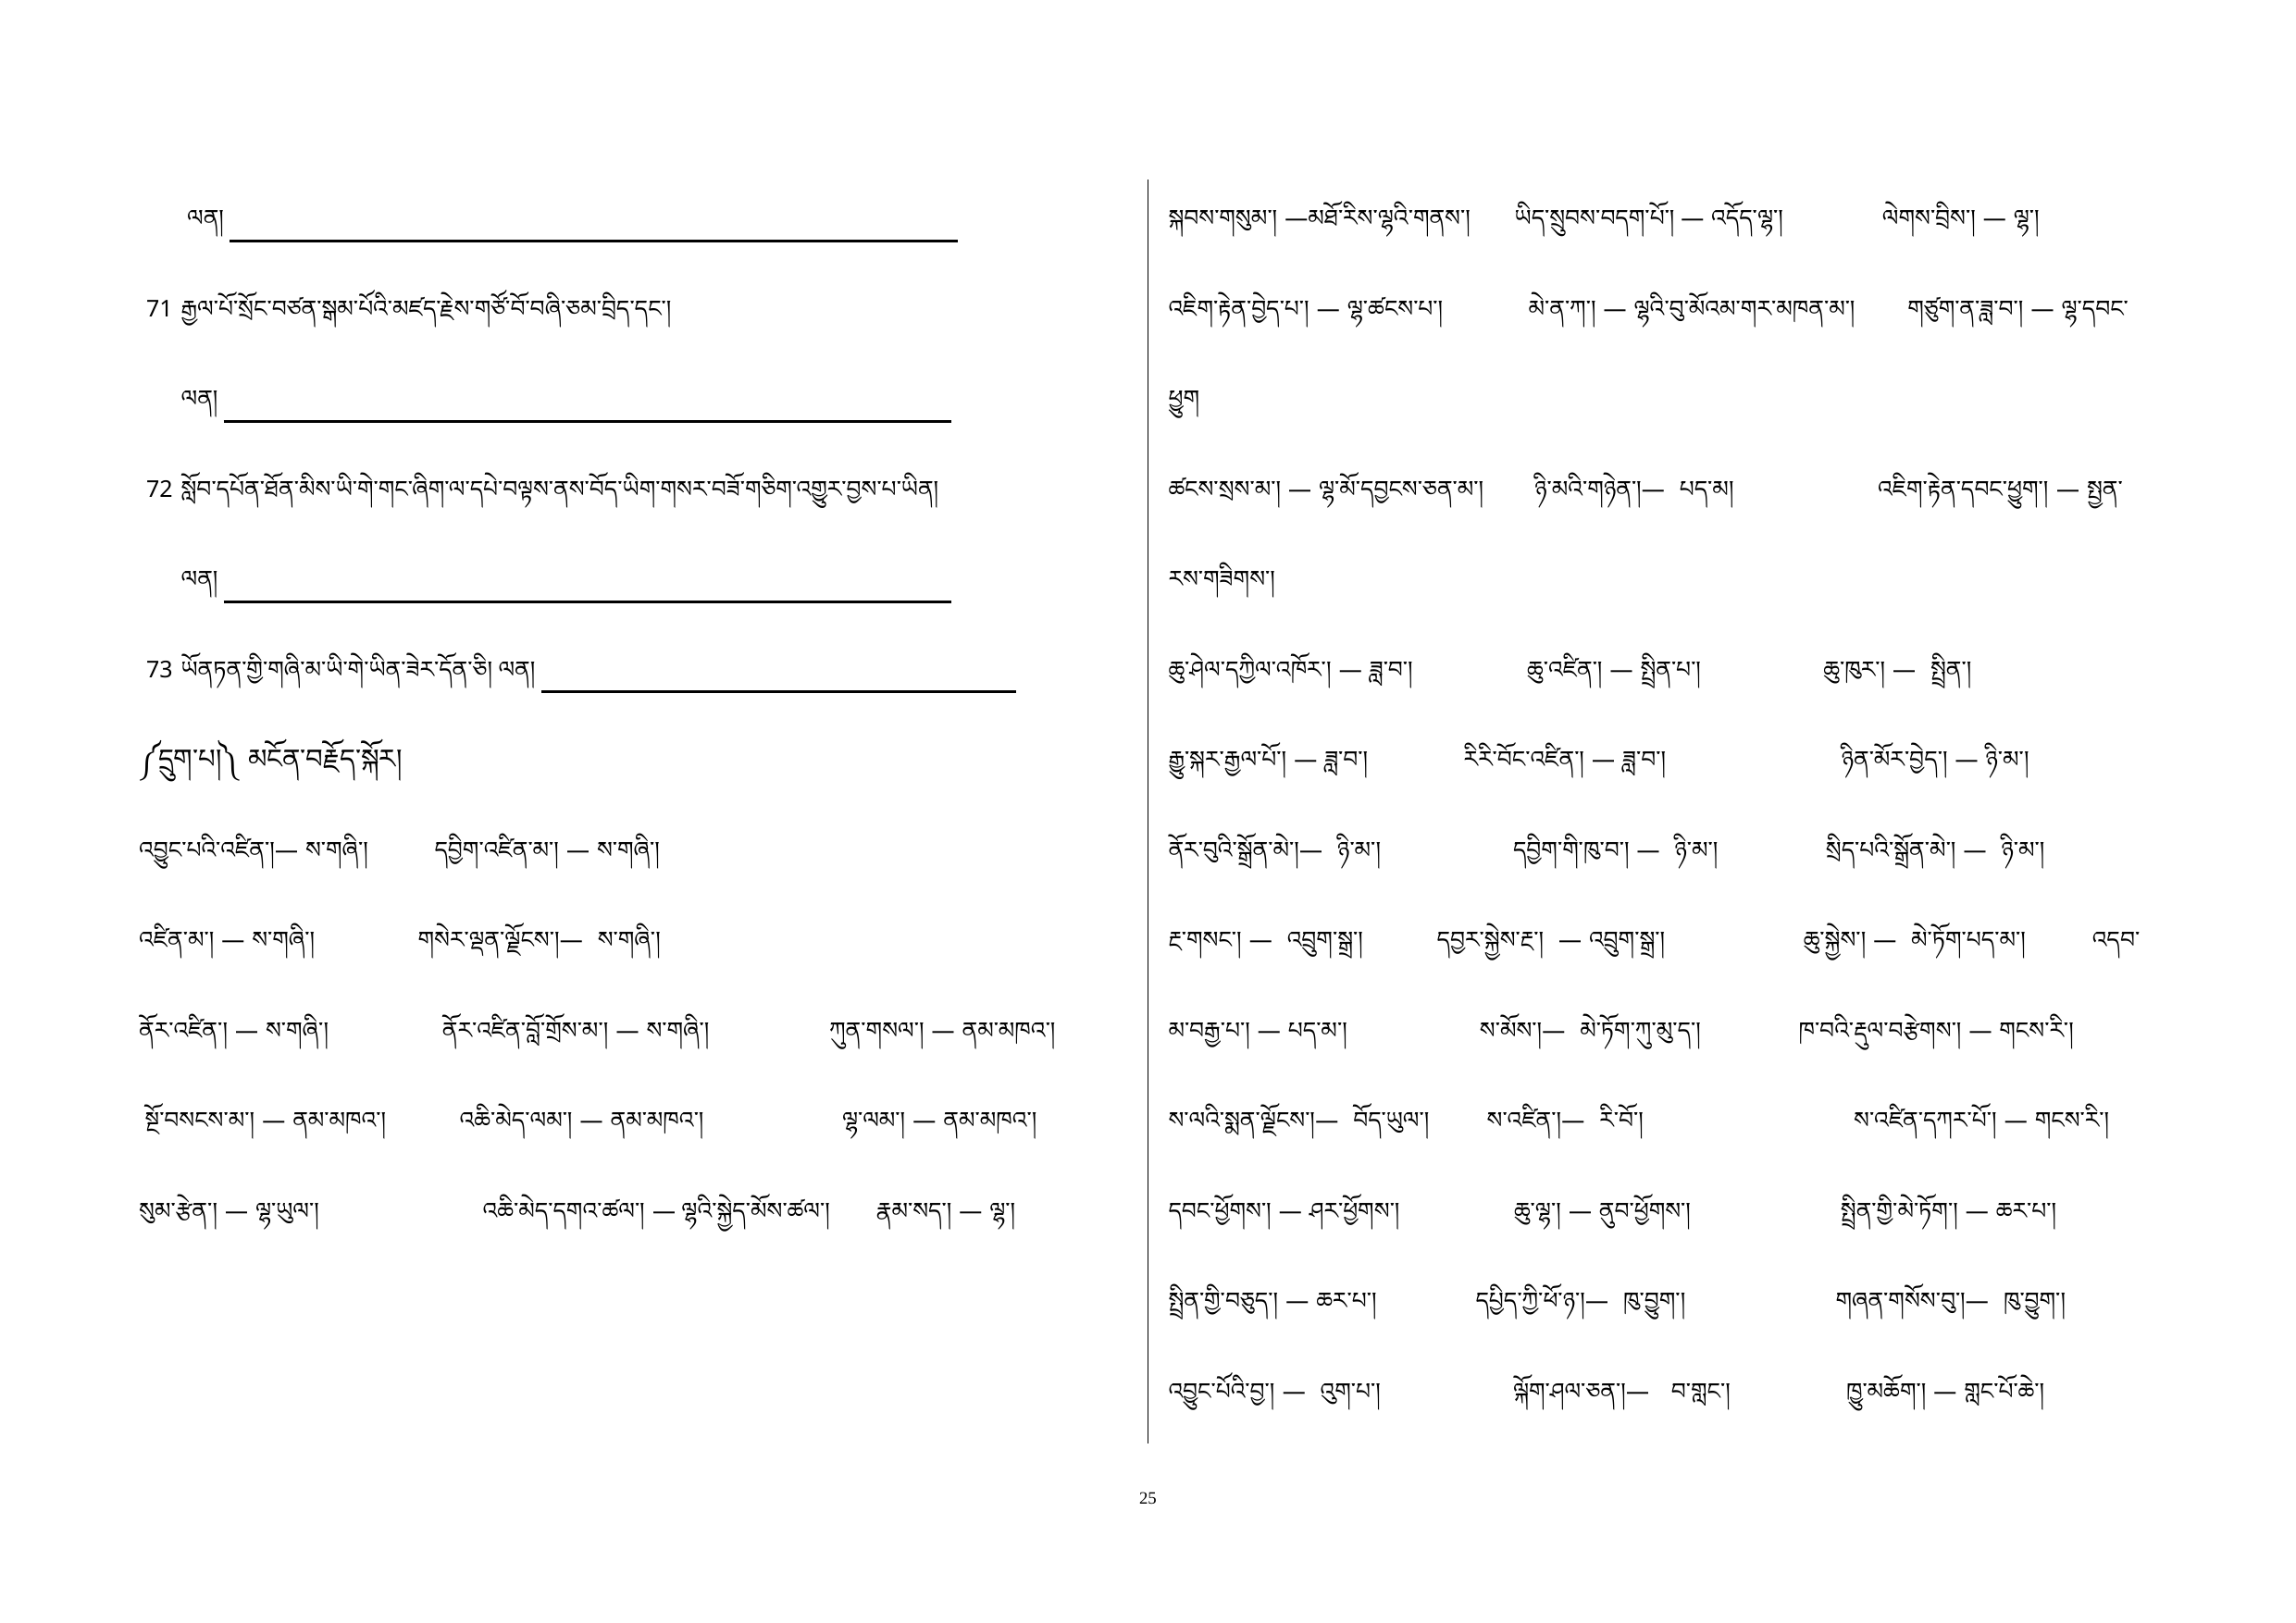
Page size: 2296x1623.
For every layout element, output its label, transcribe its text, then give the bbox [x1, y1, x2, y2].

text ལན། [180, 180, 1127, 270]
text ས་ལའི་སྨན་ལྗོངས་།— བོད་ཡུལ་། ས་འཛིན་།— རི་བོ་། ས་འཛིན་དཀར་པོ་། — གངས་རི་། དབང་ཕྱོགས་། — ཤར་ཕྱོགས་། ཆུ་ལྷ་། — ནུབ་ཕྱོགས་། སྤྲིན་གྱི་མེ་ཏོག་། — ཆར་པ་། [1168, 1082, 2156, 1262]
text རྔ་གསང་། — འབྲུག་སྒྲ་། དབྱར་སྐྱེས་རྔ་། — འབྲུག་སྒྲ་། ཆུ་སྐྱེས་། — མེ་ཏོག་པད་མ་། འདབ་མ་བརྒྱ་པ་། — པད་མ་། ས་མོས་།— མེ་ཏོག་ཀུ་མུ་ད་། ཁ་བའི་རྡུལ་བརྩེགས་། — གངས་རི་། [1168, 901, 2156, 1082]
text སྔོ་བསངས་མ་། — ནམ་མཁའ་། འཆི་མེད་ལམ་། — ནམ་མཁའ་། ལྷ་ལམ་། — ནམ་མཁའ་། སུམ་རྩེན་། — ལྷ་ཡུལ་། འཆི་མེད་དགའ་ཚལ་། — ལྷའི་སྐྱེད་མོས་ཚལ་། རྣམ་སད་། — ལྷ་། [139, 1082, 1127, 1262]
text སྐབས་གསུམ་། —མཐོ་རིས་ལྷའི་གནས་། ཡིད་སྲུབས་བདག་པོ་། — འདོད་ལྷ་། ལེགས་བྲིས་། — ལྷ་། འཇིག་རྟེན་བྱེད་པ་། — ལྷ་ཚངས་པ་། མེ་ན་ཀ་། — ལྷའི་བུ་མོའམ་གར་མཁན་མ་། གཙུག་ན་ཟླ་བ་། — ལྷ་དབང་ཕྱུག [1168, 180, 2156, 451]
text འཛིན་མ་། — ས་གཞི་། གསེར་ལྡན་ལྗོངས་།— ས་གཞི་། [139, 901, 1127, 992]
text ལན། [180, 540, 1127, 631]
text རྒྱུ་སྐར་རྒྱལ་པོ་། — ཟླ་བ་། རིརི་བོང་འཛིན་། — ཟླ་བ་། ཉིན་མོར་བྱེད་། — ཉི་མ་། ནོར་བུའི་སྒྲོན་མེ་།— ཉི་མ་། དབྱིག་གི་ཁུ་བ་། — ཉི་མ་། སྲིད་པའི་སྒྲོན་མེ་། — ཉི་མ་། [1168, 721, 2156, 901]
list ཡོནཏན་གྱི་གཞི་མ་ཡི་གེ་ཡིན་ཟེར་དོན་ཅི། ལན། [146, 631, 1127, 721]
text འབྱུང་པའི་འཛིན་།— ས་གཞི་། དབྱིག་འཛིན་མ་། — ས་གཞི་། [139, 812, 1127, 901]
text སྤྲིན་གྱི་བཅུད་། — ཆར་པ་། དཔྱིད་ཀྱི་ཕོ་ཉ་།— ཁུ་བྱུག་། གཞན་གསོས་བུ་།— ཁུ་བྱུག་། འབྱུང་པོའི་བྱ་། — འུག་པ་། ལྐོག་ཤལ་ཅན་།— བ་གླང་། ཁྱུ་མཆོག་། — གླང་པོ་ཆེ་། [1168, 1262, 2156, 1443]
text ཆུ་ཤེལ་དཀྱིལ་འཁོར་། — ཟླ་བ་། ཆུ་འཛིན་། — སྤྲིན་པ་། ཆུ་ཁུར་། — སྤྲིན་། [1168, 631, 2156, 721]
text ༼དྲུག་པ།༽ མངོན་བརྗོད་སྐོར། [139, 721, 1127, 812]
list སློབ་དཔོན་ཐོན་མིས་ཡི་གེ་གང་ཞིག་ལ་དཔེ་བལྟས་ནས་བོད་ཡིག་གསར་བཟོ་གཅིག་འགྱུར་བྱས་པ་ཡིན། [146, 451, 1127, 540]
text ལན། [180, 360, 1127, 451]
text ཚངས་སྲས་མ་། — ལྷ་མོ་དབྱངས་ཅན་མ་། ཉི་མའི་གཉེན་།— པད་མ། འཇིག་རྟེན་དབང་ཕྱུག་། — སྤྱན་རས་གཟིགས་། [1168, 451, 2156, 631]
text ནོར་འཛིན་། — ས་གཞི་། ནོར་འཛིན་བློ་གྲོས་མ་། — ས་གཞི་། ཀུན་གསལ་། — ནམ་མཁའ་། [139, 992, 1127, 1082]
list རྒྱལ་པོ་སྲོང་བཙན་སྒམ་པོའི་མཛད་རྗེས་གཙོ་བོ་བཞི་ཅམ་བྲིད་དང་། [146, 270, 1127, 360]
